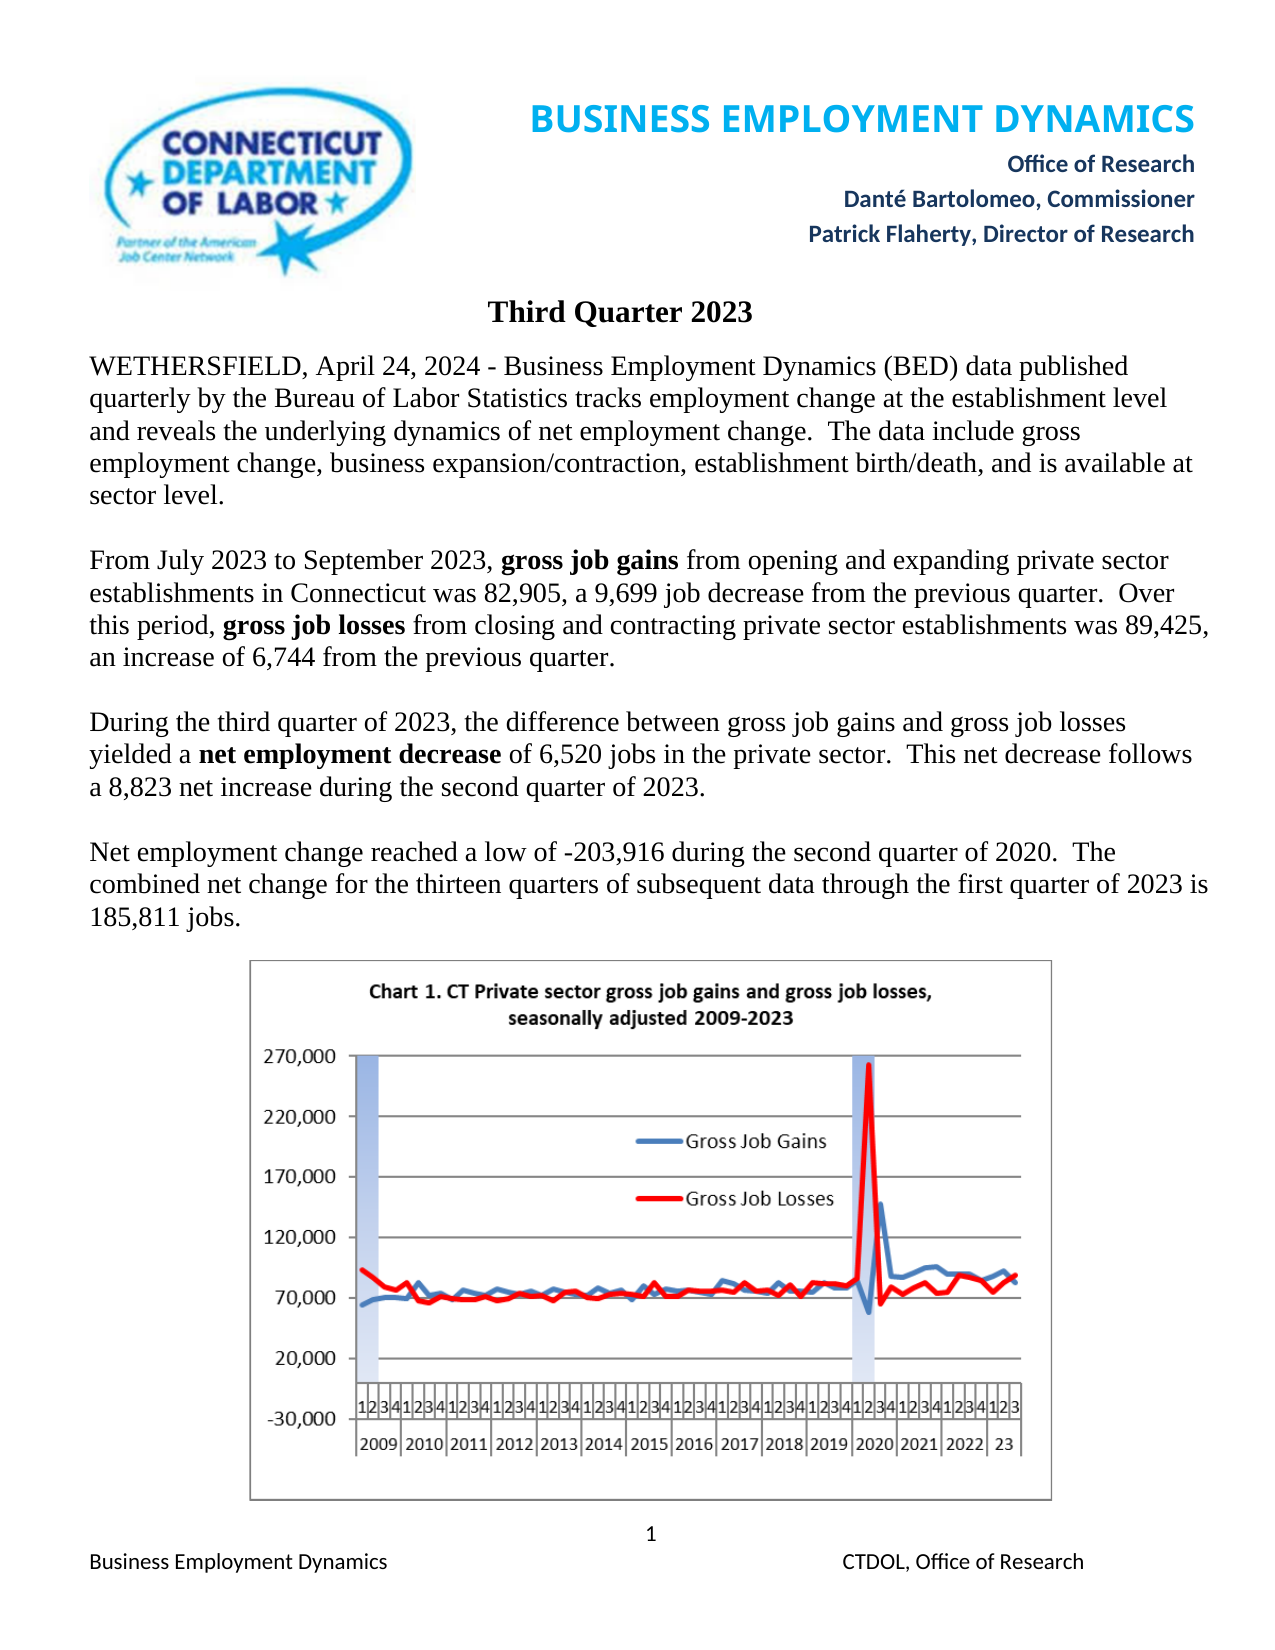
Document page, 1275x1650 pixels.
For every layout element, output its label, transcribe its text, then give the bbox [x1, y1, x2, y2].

text Third Quarter 2023 WETHERSFIELD, April 24, 2024 - Business Employment Dynamics (BED) data published quarterly by the Bureau of Labor Statistics tracks employment change at the establishment level and reveals the underlying dynamics of net employment change. The data include gross employment change, business expansion/contraction, establishment birth/death, and is available at sector level. From July 2023 to September 2023, gross job gains from opening and expanding private sector establishments in Connecticut was 82,905, a 9,699 job decrease from the previous quarter. Over this period, gross job losses from closing and contracting private sector establishments was 89,425, an increase of 6,744 from the previous quarter. During the third quarter of 2023, the difference between gross job gains and gross job losses yielded a net employment decrease of 6,520 jobs in the private sector. This net decrease follows a 8,823 net increase during the second quarter of 2023. [89, 75, 1212, 802]
picture [249, 960, 1053, 1501]
text Net employment change reached a low of -203,916 during the second quarter of 2020. The combined net change for the thirteen quarters of subsequent data through the first quarter of 2023 is 185,811 jobs. [89, 802, 1212, 960]
picture [89, 75, 424, 294]
